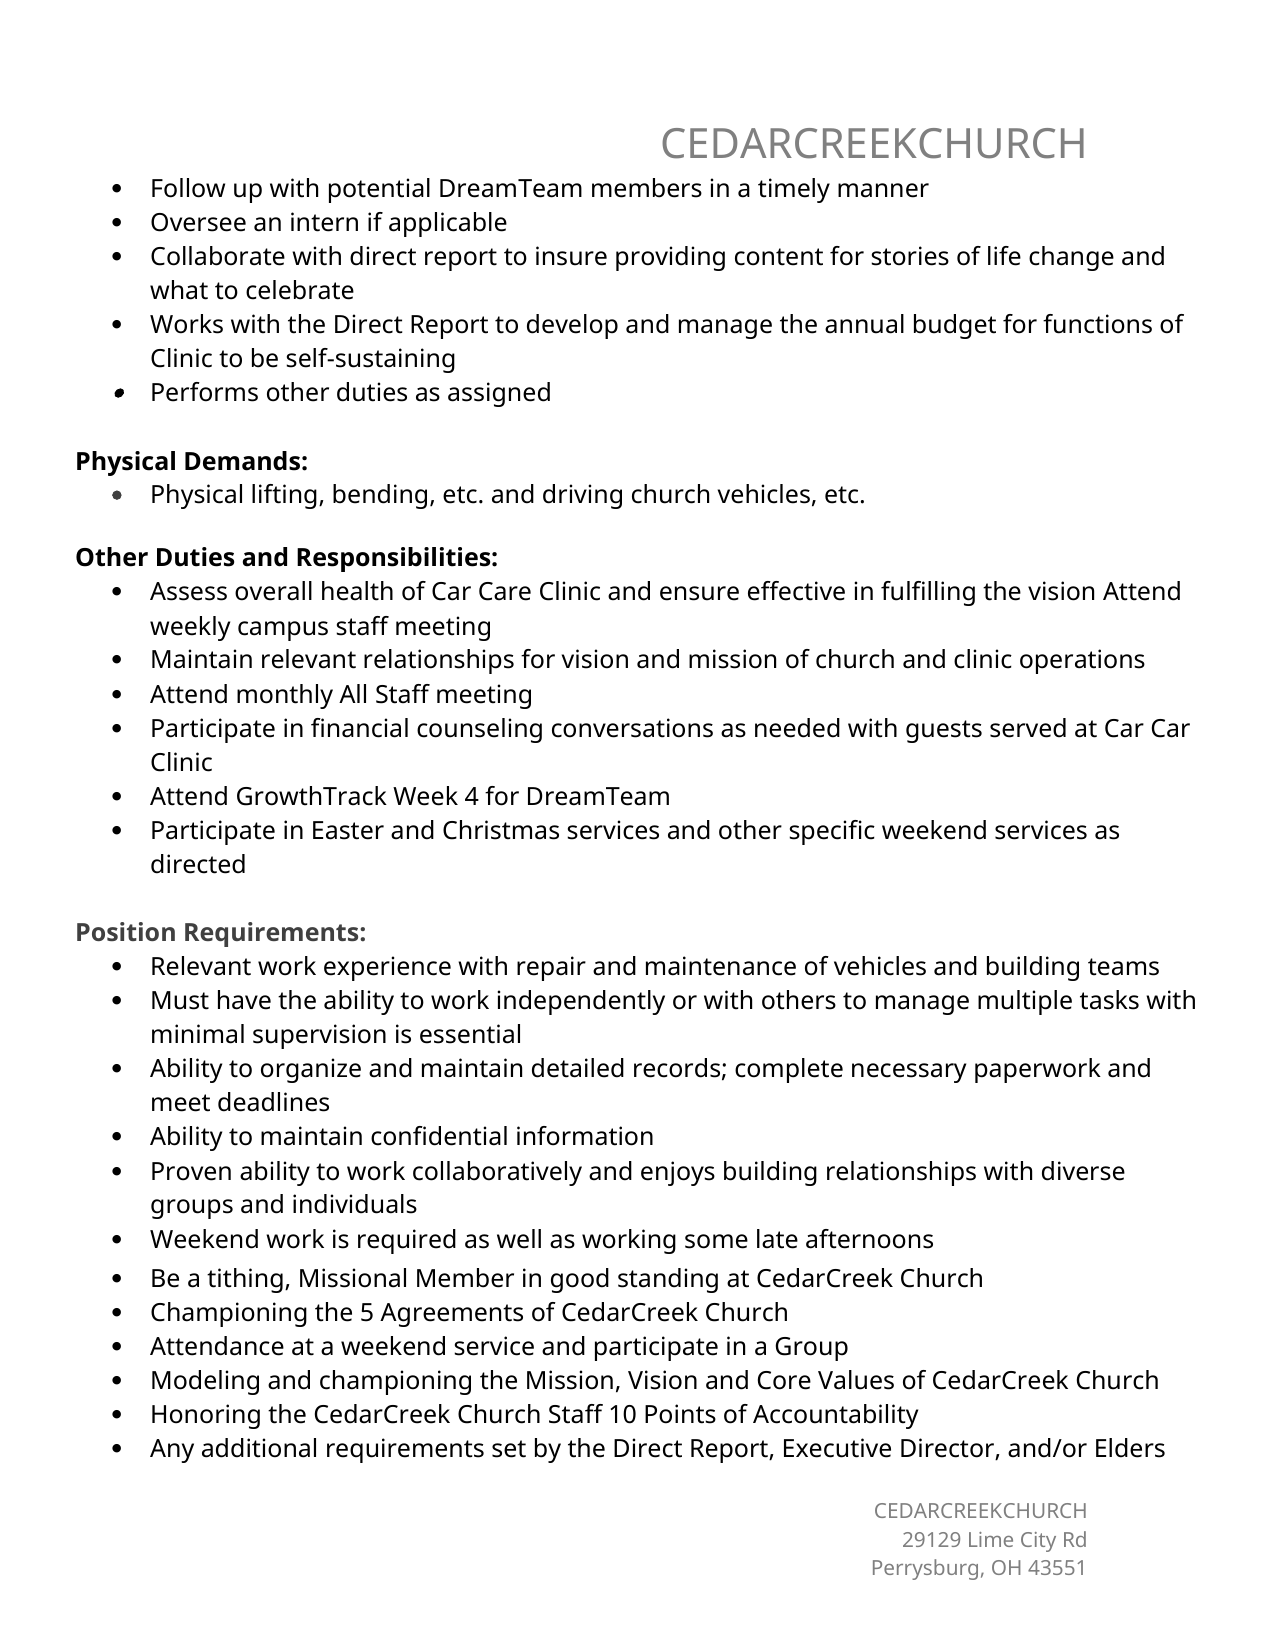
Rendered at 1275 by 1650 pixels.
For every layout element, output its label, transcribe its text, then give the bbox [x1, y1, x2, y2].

list Honoring the CedarCreek Church Staff 10 Points of Accountability [112, 1397, 1200, 1431]
list Physical lifting, bending, etc. and driving church vehicles, etc. [112, 477, 1200, 511]
list Relevant work experience with repair and maintenance of vehicles and building teams [112, 949, 1200, 983]
list Any additional requirements set by the Direct Report, Executive Director, and/or Elders [112, 1431, 1200, 1465]
text Physical Demands: [75, 443, 1200, 477]
list Championing the 5 Agreements of CedarCreek Church [112, 1294, 1200, 1328]
list Works with the Direct Report to develop and manage the annual budget for functions of Clinic to be self-sustaining [112, 307, 1200, 375]
list Proven ability to work collaboratively and enjoys building relationships with diverse groups and individuals [112, 1153, 1200, 1221]
list Attend monthly All Staff meeting [112, 676, 1200, 710]
list Participate in Easter and Christmas services and other specific weekend services as directed [112, 812, 1200, 881]
list Performs other duties as assigned [112, 375, 1200, 409]
list Follow up with potential DreamTeam members in a timely manner [112, 171, 1200, 205]
list Ability to maintain confidential information [112, 1119, 1200, 1153]
list Maintain relevant relationships for vision and mission of church and clinic operations [112, 642, 1200, 676]
list Must have the ability to work independently or with others to manage multiple tasks with minimal supervision is essential [112, 983, 1200, 1051]
list Weekend work is required as well as working some late afternoons [112, 1221, 1200, 1255]
list Attend GrowthTrack Week 4 for DreamTeam [112, 778, 1200, 812]
list Oversee an intern if applicable [112, 205, 1200, 239]
list Modeling and championing the Mission, Vision and Core Values of CedarCreek Church [112, 1363, 1200, 1397]
list Attendance at a weekend service and participate in a Group [112, 1328, 1200, 1363]
list Ability to organize and maintain detailed records; complete necessary paperwork and meet deadlines [112, 1051, 1200, 1119]
list Collaborate with direct report to insure providing content for stories of life change and what to celebrate [112, 239, 1200, 307]
list Be a tithing, Missional Member in good standing at CedarCreek Church [112, 1260, 1200, 1294]
text Other Duties and Responsibilities: [75, 540, 1200, 574]
text Position Requirements: [75, 915, 1200, 949]
list Assess overall health of Car Care Clinic and ensure effective in fulfilling the vision Attend weekly campus staff meeting [112, 574, 1200, 642]
list Participate in financial counseling conversations as needed with guests served at Car Car Clinic [112, 710, 1200, 778]
